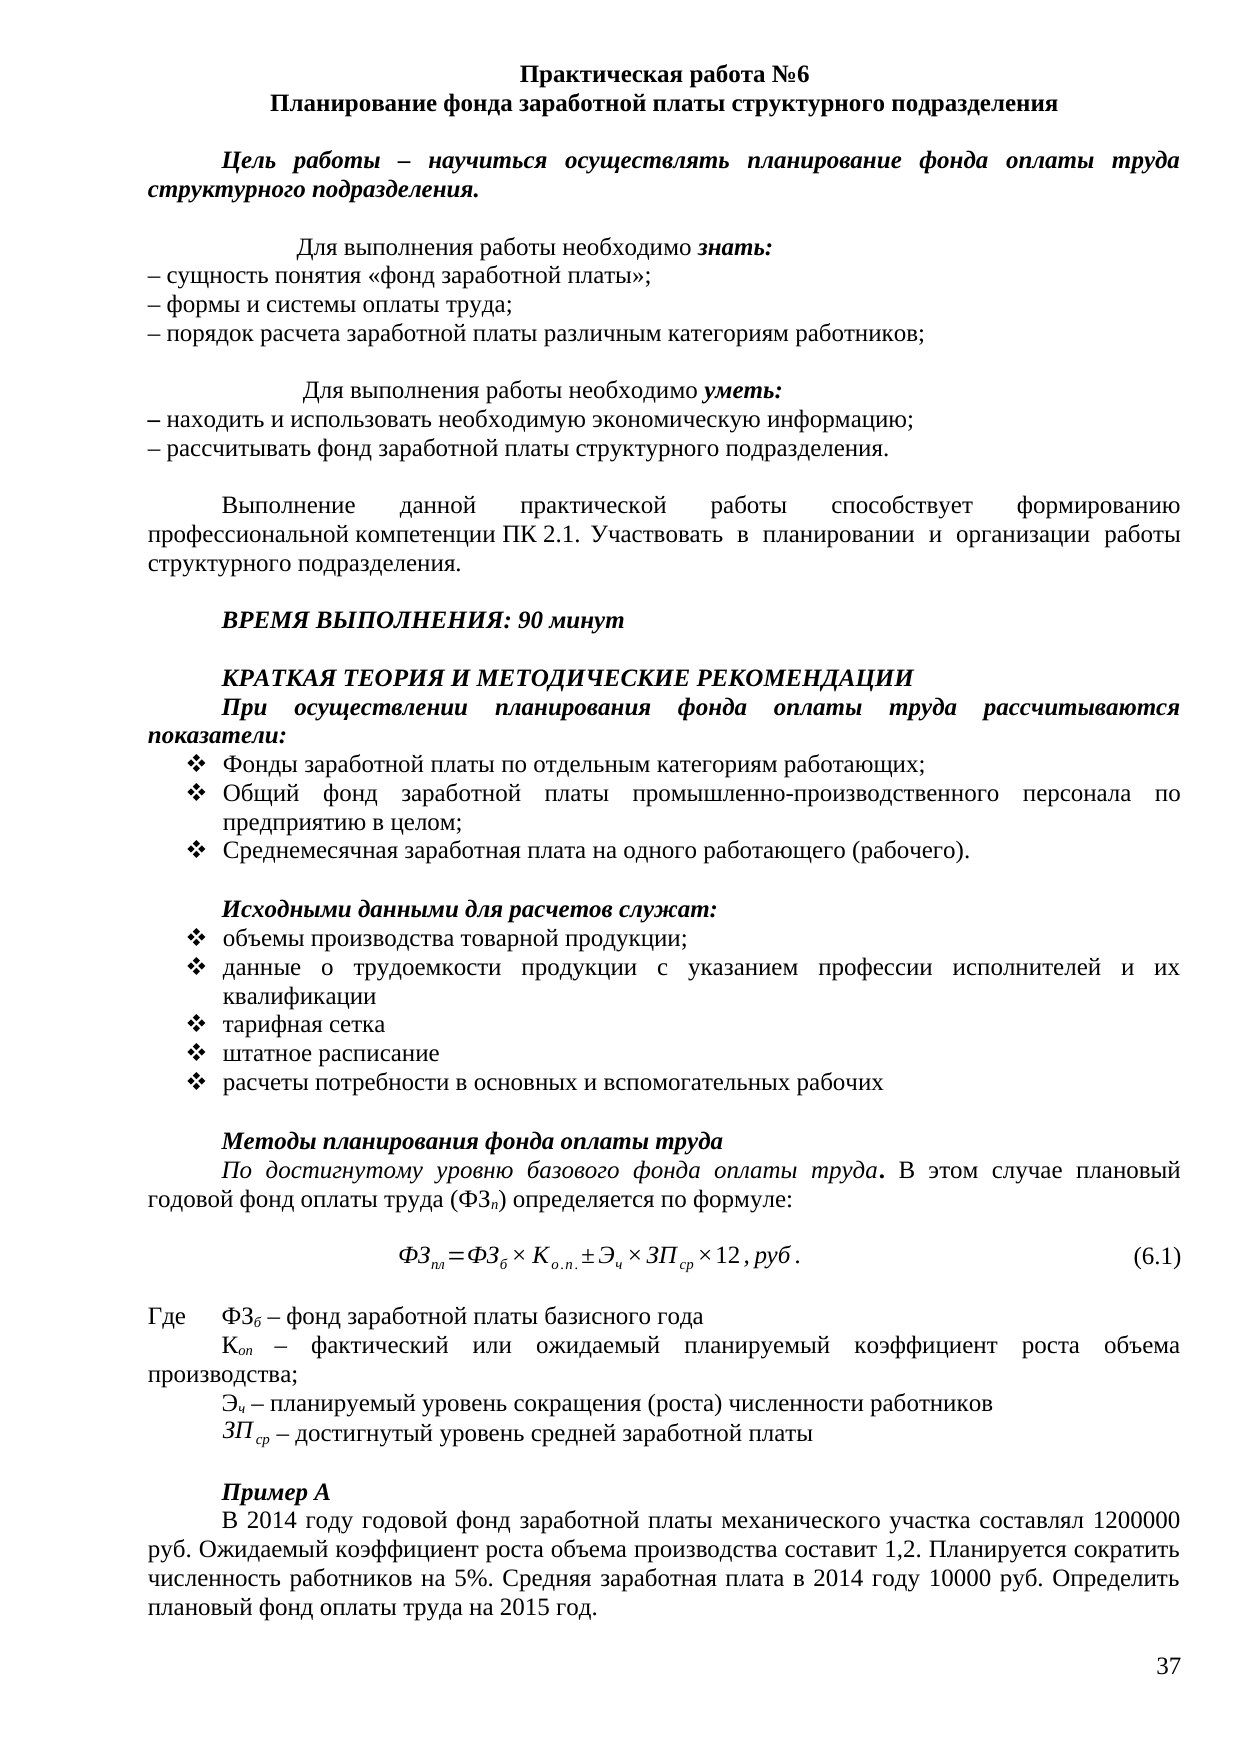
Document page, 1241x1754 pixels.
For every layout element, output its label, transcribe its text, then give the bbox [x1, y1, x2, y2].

list данные о трудоемкости продукции с указанием профессии исполнителей и их квалификации [185, 952, 1181, 1009]
text Коп – фактический или ожидаемый планируемый коэффициент роста объема производства; [148, 1330, 1181, 1388]
text ВРЕМЯ ВЫПОЛНЕНИЯ: 90 минут [148, 605, 1181, 634]
text В 2014 году годовой фонд заработной платы механического участка составлял 1200000 руб. Ожидаемый коэффициент роста объема производства составит 1,2. Планируется сократить численность работников на 5%. Средняя заработная плата в 2014 году 10000 руб. Определить плановый фонд оплаты труда на 2015 год. [148, 1505, 1181, 1620]
text Выполнение данной практической работы способствует формированию профессиональной компетенции ПК 2.1. Участвовать в планировании и организации работы структурного подразделения. [148, 490, 1181, 577]
text КРАТКАЯ ТЕОРИЯ И МЕТОДИЧЕСКИЕ РЕКОМЕНДАЦИИ [148, 663, 1181, 692]
text Пример А [148, 1477, 1181, 1505]
text Эч – планируемый уровень сокращения (роста) численности работников [148, 1388, 1181, 1416]
text – рассчитывать фонд заработной платы структурного подразделения. [148, 433, 1181, 462]
list расчеты потребности в основных и вспомогательных рабочих [185, 1067, 1181, 1096]
text – формы и системы оплаты труда; [148, 289, 1181, 318]
list штатное расписание [185, 1038, 1181, 1067]
text – порядок расчета заработной платы различным категориям работников; [148, 318, 1181, 347]
text По достигнутому уровню базового фонда оплаты труда. В этом случае плановый годовой фонд оплаты труда (ФЗп) определяется по формуле: [148, 1155, 1181, 1213]
text Для выполнения работы необходимо знать: [223, 232, 1181, 260]
list Общий фонд заработной платы промышленно-производственного персонала по предприятию в целом; [185, 778, 1181, 835]
text – достигнутый уровень средней заработной платы [148, 1416, 1181, 1448]
text При осуществлении планирования фонда оплаты труда рассчитываются показатели: [148, 692, 1181, 749]
text Для выполнения работы необходимо уметь: [223, 375, 1181, 404]
text – находить и использовать необходимую экономическую информацию; [148, 404, 1181, 433]
text Где ФЗб – фонд заработной платы базисного года [148, 1301, 1181, 1330]
list Среднемесячная заработная плата на одного работающего (рабочего). [185, 835, 1181, 864]
text Исходными данными для расчетов служат: [148, 894, 1181, 923]
text Цель работы – научиться осуществлять планирование фонда оплаты труда структурного подразделения. [148, 145, 1181, 203]
text Практическая работа №6 [148, 59, 1181, 88]
list тарифная сетка [185, 1009, 1181, 1038]
text – сущность понятия «фонд заработной платы»; [148, 260, 1181, 289]
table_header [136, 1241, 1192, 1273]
list Фонды заработной платы по отдельным категориям работающих; [185, 749, 1181, 778]
text Методы планирования фонда оплаты труда [148, 1126, 1181, 1155]
list объемы производства товарной продукции; [185, 923, 1181, 952]
text Планирование фонда заработной платы структурного подразделения [148, 88, 1181, 117]
